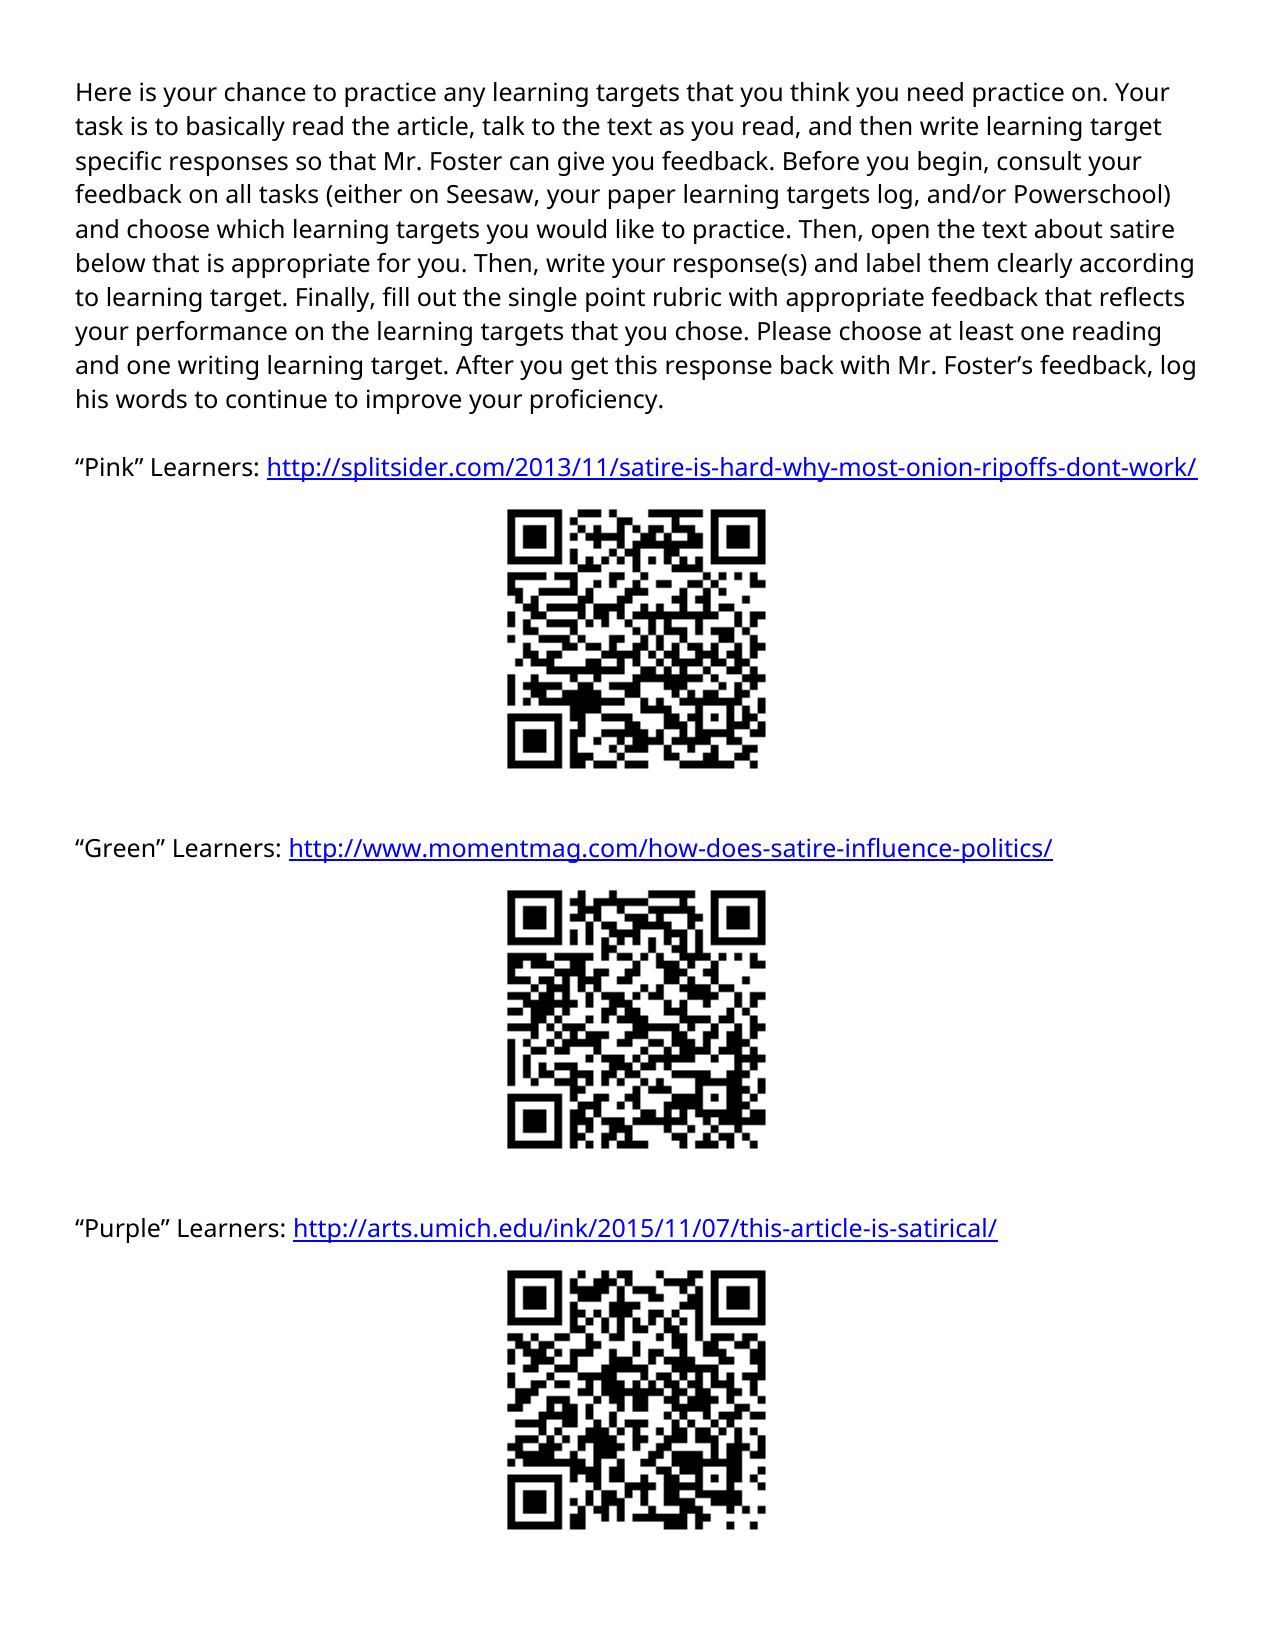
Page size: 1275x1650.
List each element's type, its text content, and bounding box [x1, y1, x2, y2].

picture [481, 864, 794, 1177]
picture [481, 483, 794, 797]
text “Pink” Learners: http://splitsider.com/2013/11/satire-is-hard-why-most-onion-ripoffs-dont-work/ [75, 450, 1200, 484]
text Here is your chance to practice any learning targets that you think you need practice on. Your task is to basically read the article, talk to the text as you read, and then write learning target specific responses so that Mr. Foster can give you feedback. Before you begin, consult your feedback on all tasks (either on Seesaw, your paper learning targets log, and/or Powerschool) and choose which learning targets you would like to practice. Then, open the text about satire below that is appropriate for you. Then, write your response(s) and label them clearly according to learning target. Finally, fill out the single point rubric with appropriate feedback that reflects your performance on the learning targets that you chose. Please choose at least one reading and one writing learning target. After you get this response back with Mr. Foster’s feedback, log his words to continue to improve your proficiency. [75, 75, 1200, 416]
text “Purple” Learners: http://arts.umich.edu/ink/2015/11/07/this-article-is-satirical/ [75, 1211, 1200, 1245]
text “Green” Learners: http://www.momentmag.com/how-does-satire-influence-politics/ [75, 830, 1200, 864]
picture [481, 1245, 794, 1558]
